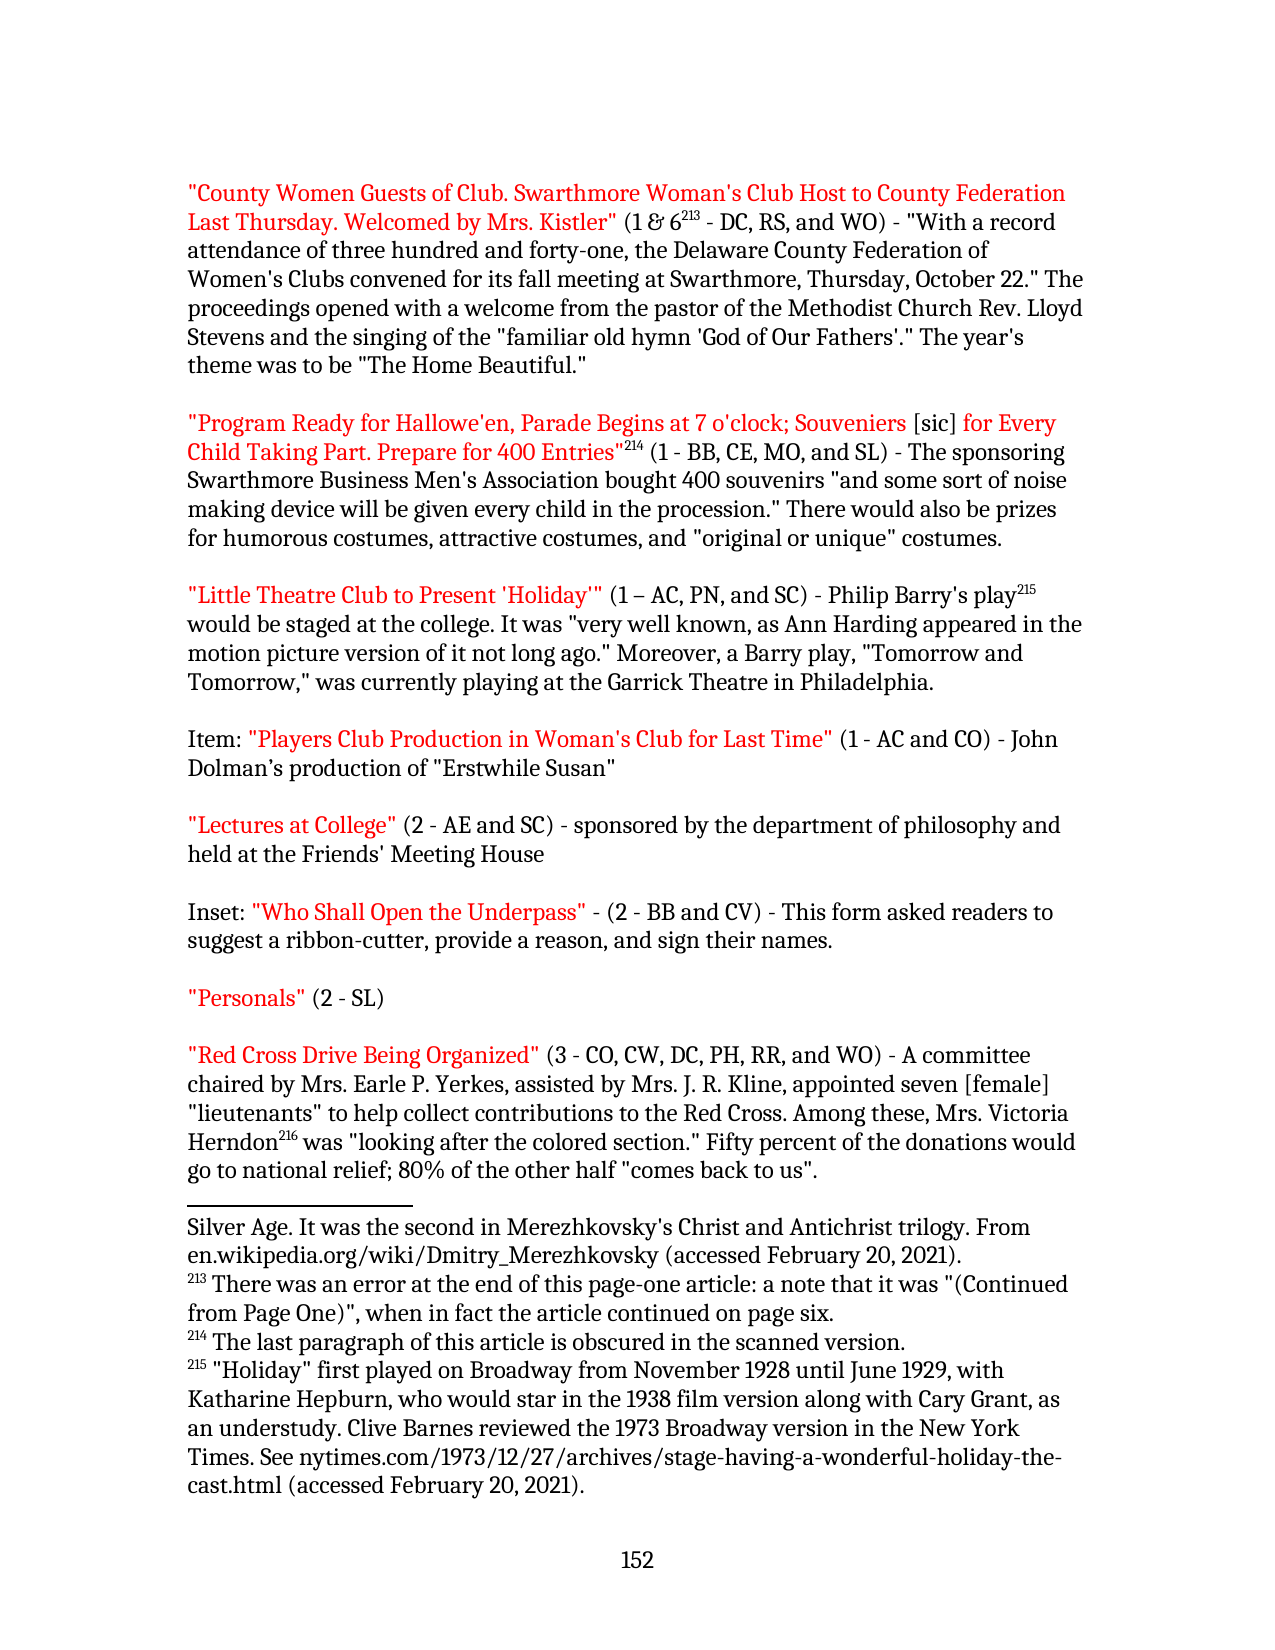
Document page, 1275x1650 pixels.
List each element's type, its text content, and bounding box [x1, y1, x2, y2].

text "Personals" (2 - SL) [187, 984, 1087, 1012]
text "County Women Guests of Club. Swarthmore Woman's Club Host to County Federation Last Thursday. Welcomed by Mrs. Kistler" (1 & 6 - DC, RS, and WO) - "With a record attendance of three hundred and forty-one, the Delaware County Federation of Women's Clubs convened for its fall meeting at Swarthmore, Thursday, October 22." The proceedings opened with a welcome from the pastor of the Methodist Church Rev. Lloyd Stevens and the singing of the "familiar old hymn 'God of Our Fathers'." The year's theme was to be "The Home Beautiful." [187, 179, 1087, 380]
text Inset: "Who Shall Open the Underpass" - (2 - BB and CV) - This form asked readers to suggest a ribbon-cutter, provide a reason, and sign their names. [187, 897, 1087, 955]
text "Program Ready for Hallowe'en, Parade Begins at 7 o'clock; Souveniers [sic] for Every Child Taking Part. Prepare for 400 Entries" (1 - BB, CE, MO, and SL) - The sponsoring Swarthmore Business Men's Association bought 400 souvenirs "and some sort of noise making device will be given every child in the procession." There would also be prizes for humorous costumes, attractive costumes, and "original or unique" costumes. [187, 409, 1087, 552]
text "Little Theatre Club to Present 'Holiday'" (1 – AC, PN, and SC) - Philip Barry's play would be staged at the college. It was "very well known, as Ann Harding appeared in the motion picture version of it not long ago." Moreover, a Barry play, "Tomorrow and Tomorrow," was currently playing at the Garrick Theatre in Philadelphia. [187, 581, 1087, 696]
text Item: "Players Club Production in Woman's Club for Last Time" (1 - AC and CO) - John Dolman’s production of "Erstwhile Susan" [187, 725, 1087, 782]
text "Lectures at College" (2 - AE and SC) - sponsored by the department of philosophy and held at the Friends' Meeting House [187, 811, 1087, 869]
text "Red Cross Drive Being Organized" (3 - CO, CW, DC, PH, RR, and WO) - A committee chaired by Mrs. Earle P. Yerkes, assisted by Mrs. J. R. Kline, appointed seven [female] "lieutenants" to help collect contributions to the Red Cross. Among these, Mrs. Victoria Herndon was "looking after the colored section." Fifty percent of the donations would go to national relief; 80% of the other half "comes back to us". [187, 1041, 1087, 1185]
